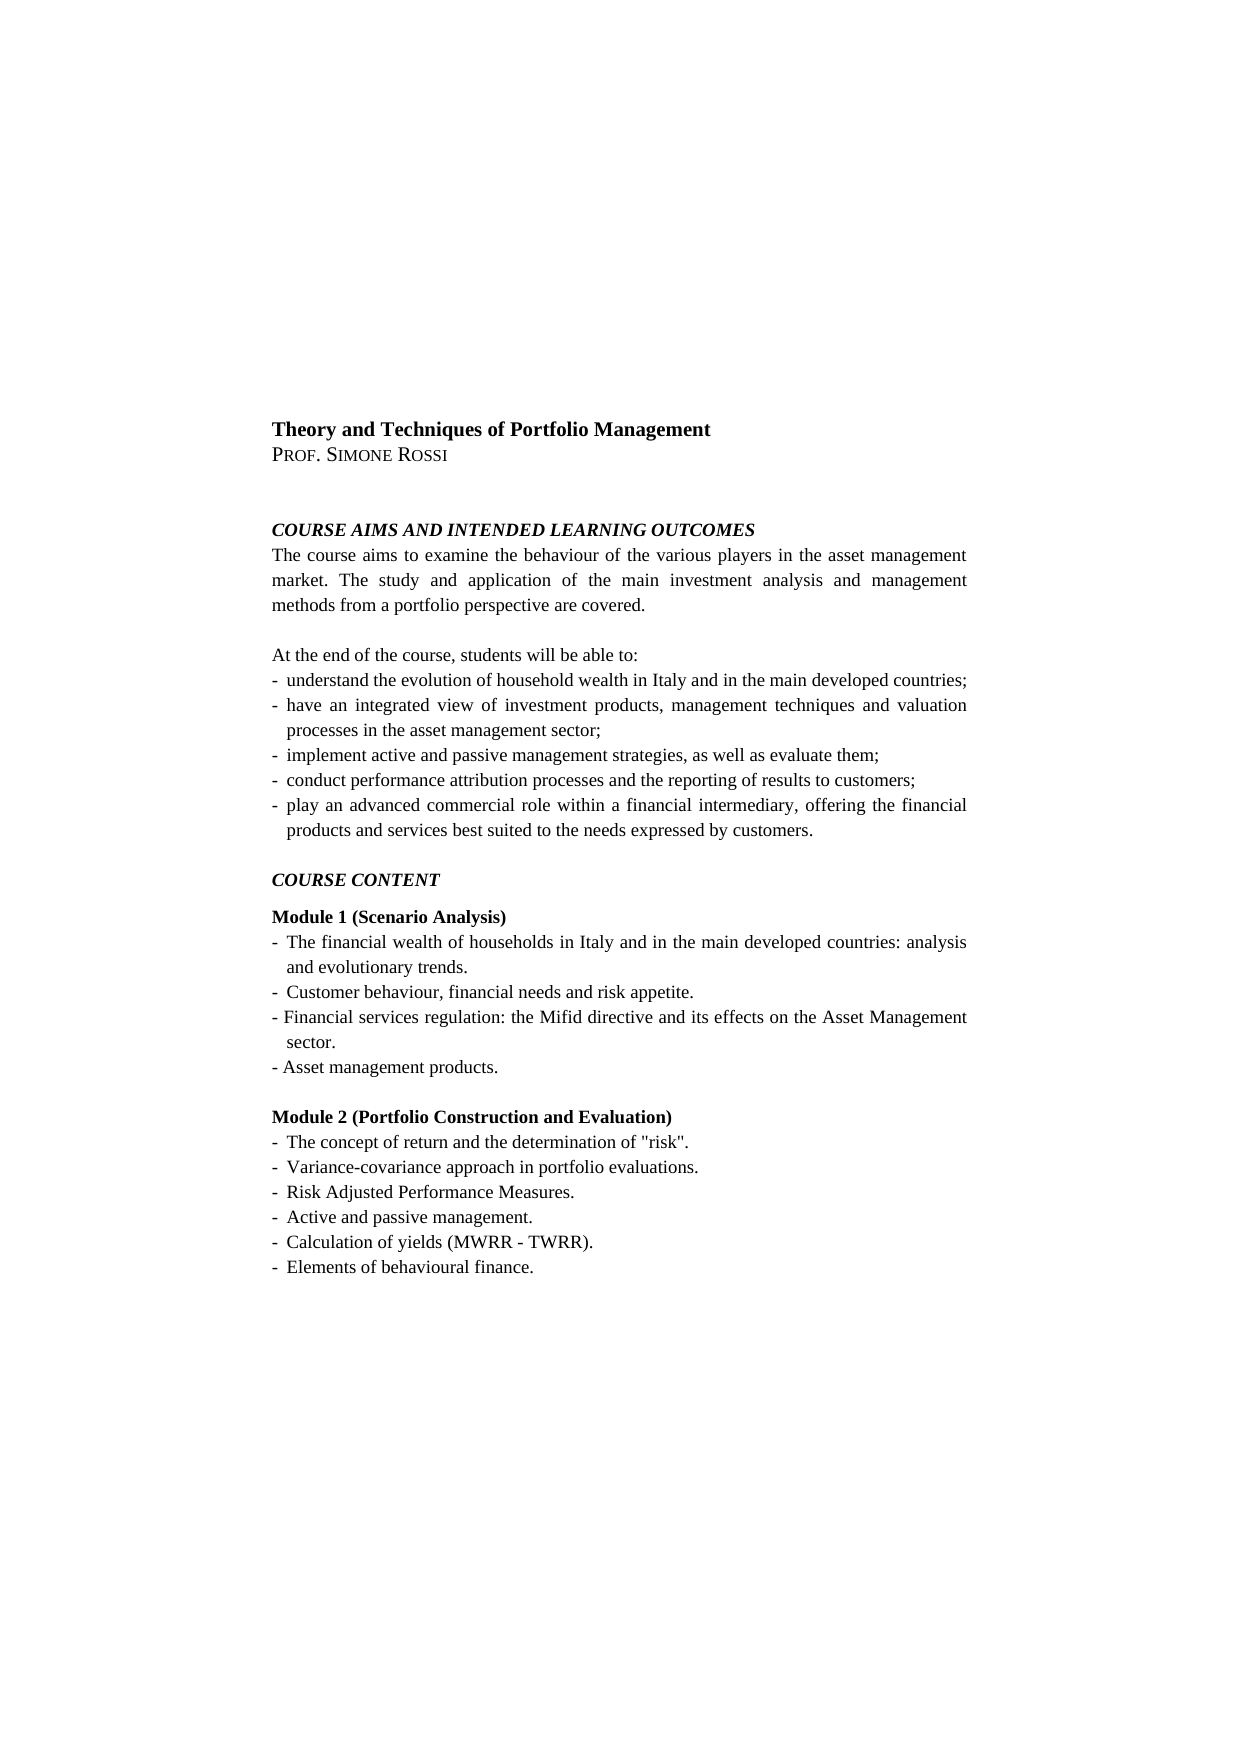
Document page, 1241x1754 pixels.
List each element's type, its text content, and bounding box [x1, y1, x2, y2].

list implement active and passive management strategies, as well as evaluate them; [272, 741, 968, 766]
list The concept of return and the determination of "risk". [272, 1129, 968, 1154]
text - Financial services regulation: the Mifid directive and its effects on the Asset Management sector. [272, 1004, 968, 1054]
list Customer behaviour, financial needs and risk appetite. [272, 979, 968, 1004]
text - Asset management products. [272, 1054, 968, 1079]
list Calculation of yields (MWRR - TWRR). [272, 1229, 968, 1254]
text Module 1 (Scenario Analysis) [272, 904, 968, 929]
list Elements of behavioural finance. [272, 1254, 968, 1279]
text COURSE AIMS AND INTENDED LEARNING OUTCOMES [272, 516, 968, 541]
text COURSE CONTENT [272, 866, 968, 891]
list Variance-covariance approach in portfolio evaluations. [272, 1154, 968, 1179]
list Active and passive management. [272, 1204, 968, 1229]
text Module 2 (Portfolio Construction and Evaluation) [272, 1104, 968, 1129]
subtitle Theory and Techniques of Portfolio Management [272, 416, 968, 441]
list Risk Adjusted Performance Measures. [272, 1179, 968, 1204]
text The course aims to examine the behaviour of the various players in the asset management market. The study and application of the main investment analysis and management methods from a portfolio perspective are covered. [272, 541, 968, 616]
list understand the evolution of household wealth in Italy and in the main developed countries; [272, 666, 968, 691]
list conduct performance attribution processes and the reporting of results to customers; [272, 766, 968, 791]
list play an advanced commercial role within a financial intermediary, offering the financial products and services best suited to the needs expressed by customers. [272, 791, 968, 841]
list have an integrated view of investment products, management techniques and valuation processes in the asset management sector; [272, 691, 968, 741]
text Prof. Simone Rossi [272, 441, 968, 466]
text At the end of the course, students will be able to: [272, 641, 968, 666]
list The financial wealth of households in Italy and in the main developed countries: analysis and evolutionary trends. [272, 929, 968, 979]
